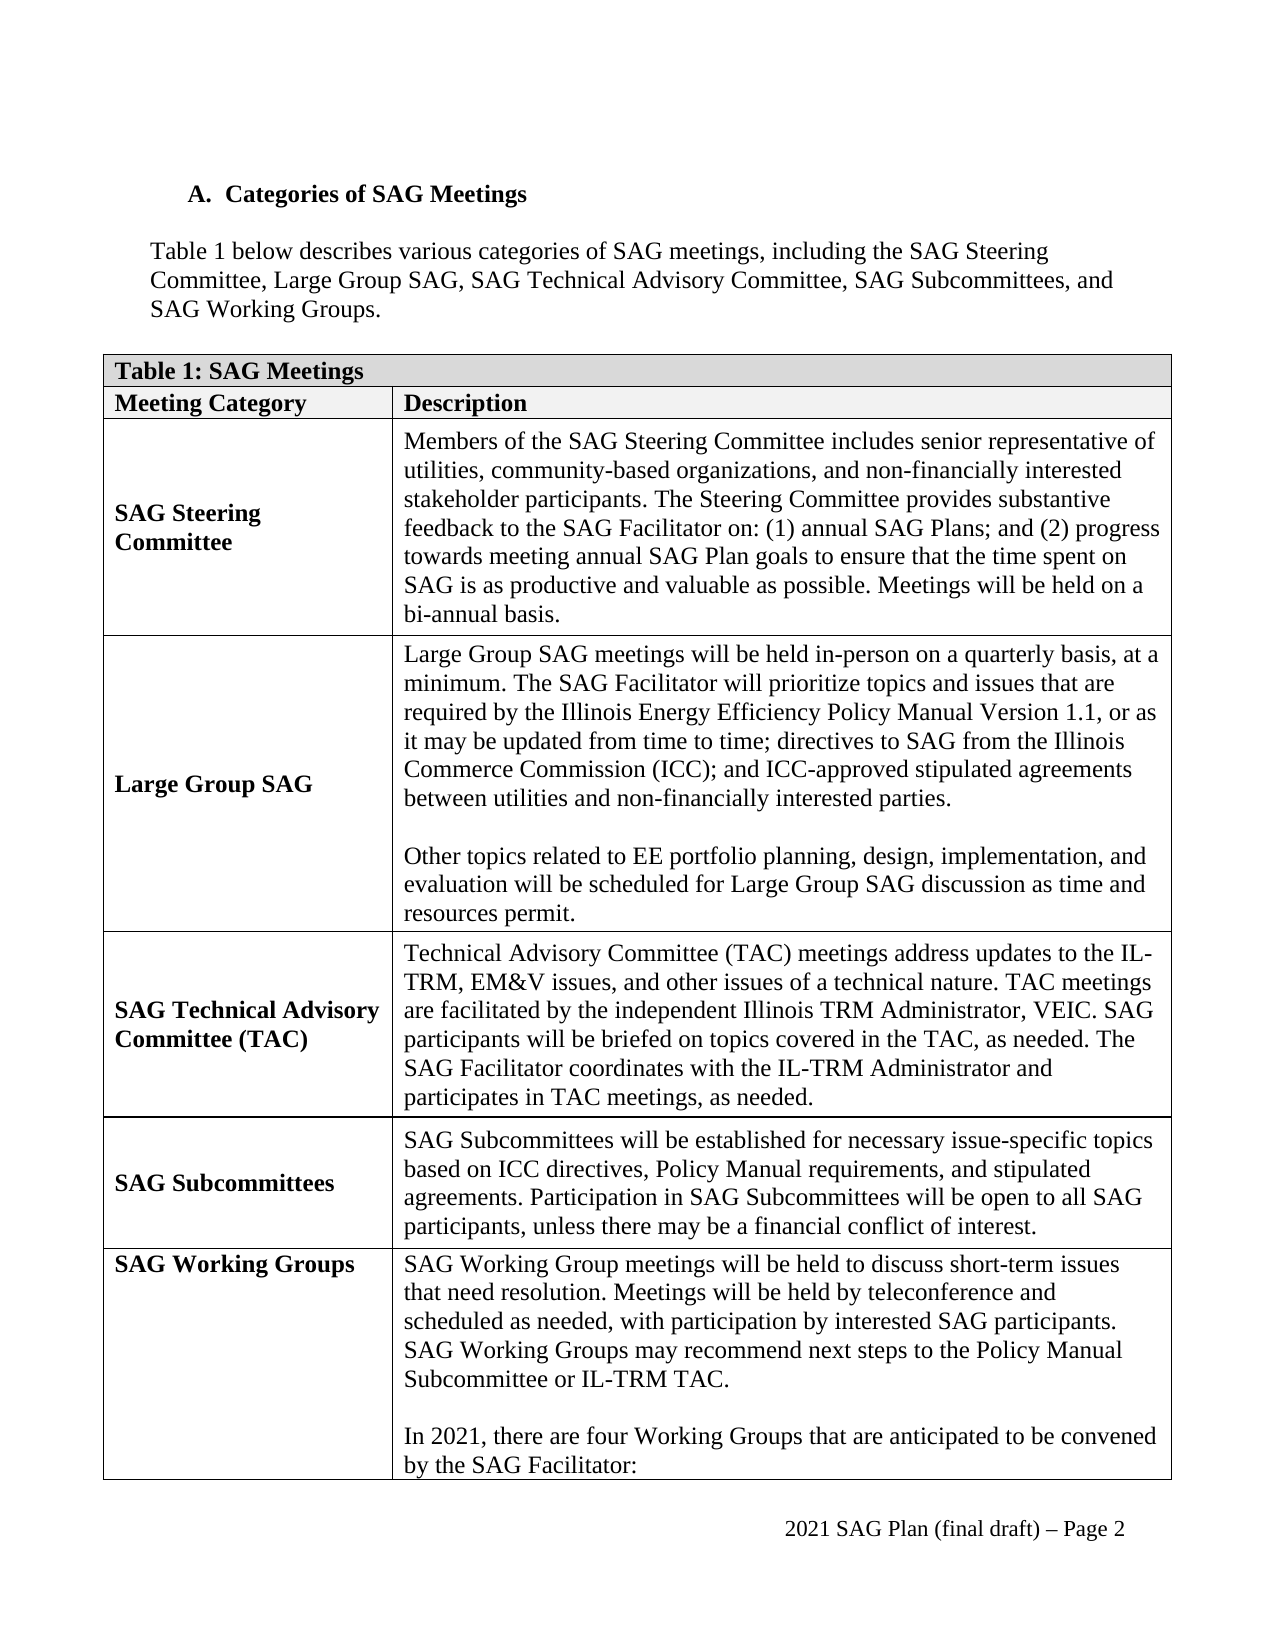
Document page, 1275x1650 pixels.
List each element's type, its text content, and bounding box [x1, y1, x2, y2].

table_cell Meeting Category [104, 387, 392, 418]
list Categories of SAG Meetings [187, 179, 1125, 207]
table_cell Technical Advisory Committee (TAC) meetings address updates to the IL-TRM, EM&V issues, and other issues of a technical nature. TAC meetings are facilitated by the independent Illinois TRM Administrator, VEIC. SAG participants will be briefed on topics covered in the TAC, as needed. The SAG Facilitator coordinates with the IL-TRM Administrator and participates in TAC meetings, as needed. [393, 932, 1171, 1116]
table_cell SAG Working Groups [104, 1249, 392, 1479]
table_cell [393, 1249, 1171, 1479]
table_cell SAG Steering Committee [104, 419, 392, 635]
table_cell Description [393, 387, 1171, 418]
text Table 1 below describes various categories of SAG meetings, including the SAG Steering Committee, Large Group SAG, SAG Technical Advisory Committee, SAG Subcommittees, and SAG Working Groups. [150, 236, 1125, 322]
table_cell Large Group SAG [104, 636, 392, 931]
table_header Table 1: SAG Meetings [104, 355, 1171, 386]
table_cell Large Group SAG meetings will be held in-person on a quarterly basis, at a minimum. The SAG Facilitator will prioritize topics and issues that are required by the Illinois Energy Efficiency Policy Manual Version 1.1, or as it may be updated from time to time; directives to SAG from the Illinois Commerce Commission (ICC); and ICC-approved stipulated agreements between utilities and non-financially interested parties. Other topics related to EE portfolio planning, design, implementation, and evaluation will be scheduled for Large Group SAG discussion as time and resources permit. [393, 636, 1171, 931]
table_cell SAG Subcommittees will be established for necessary issue-specific topics based on ICC directives, Policy Manual requirements, and stipulated agreements. Participation in SAG Subcommittees will be open to all SAG participants, unless there may be a financial conflict of interest. [393, 1118, 1171, 1248]
table_cell SAG Technical Advisory Committee (TAC) [104, 932, 392, 1116]
table_cell Members of the SAG Steering Committee includes senior representative of utilities, community-based organizations, and non-financially interested stakeholder participants. The Steering Committee provides substantive feedback to the SAG Facilitator on: (1) annual SAG Plans; and (2) progress towards meeting annual SAG Plan goals to ensure that the time spent on SAG is as productive and valuable as possible. Meetings will be held on a bi-annual basis. [393, 419, 1171, 635]
table_cell SAG Subcommittees [104, 1118, 392, 1248]
